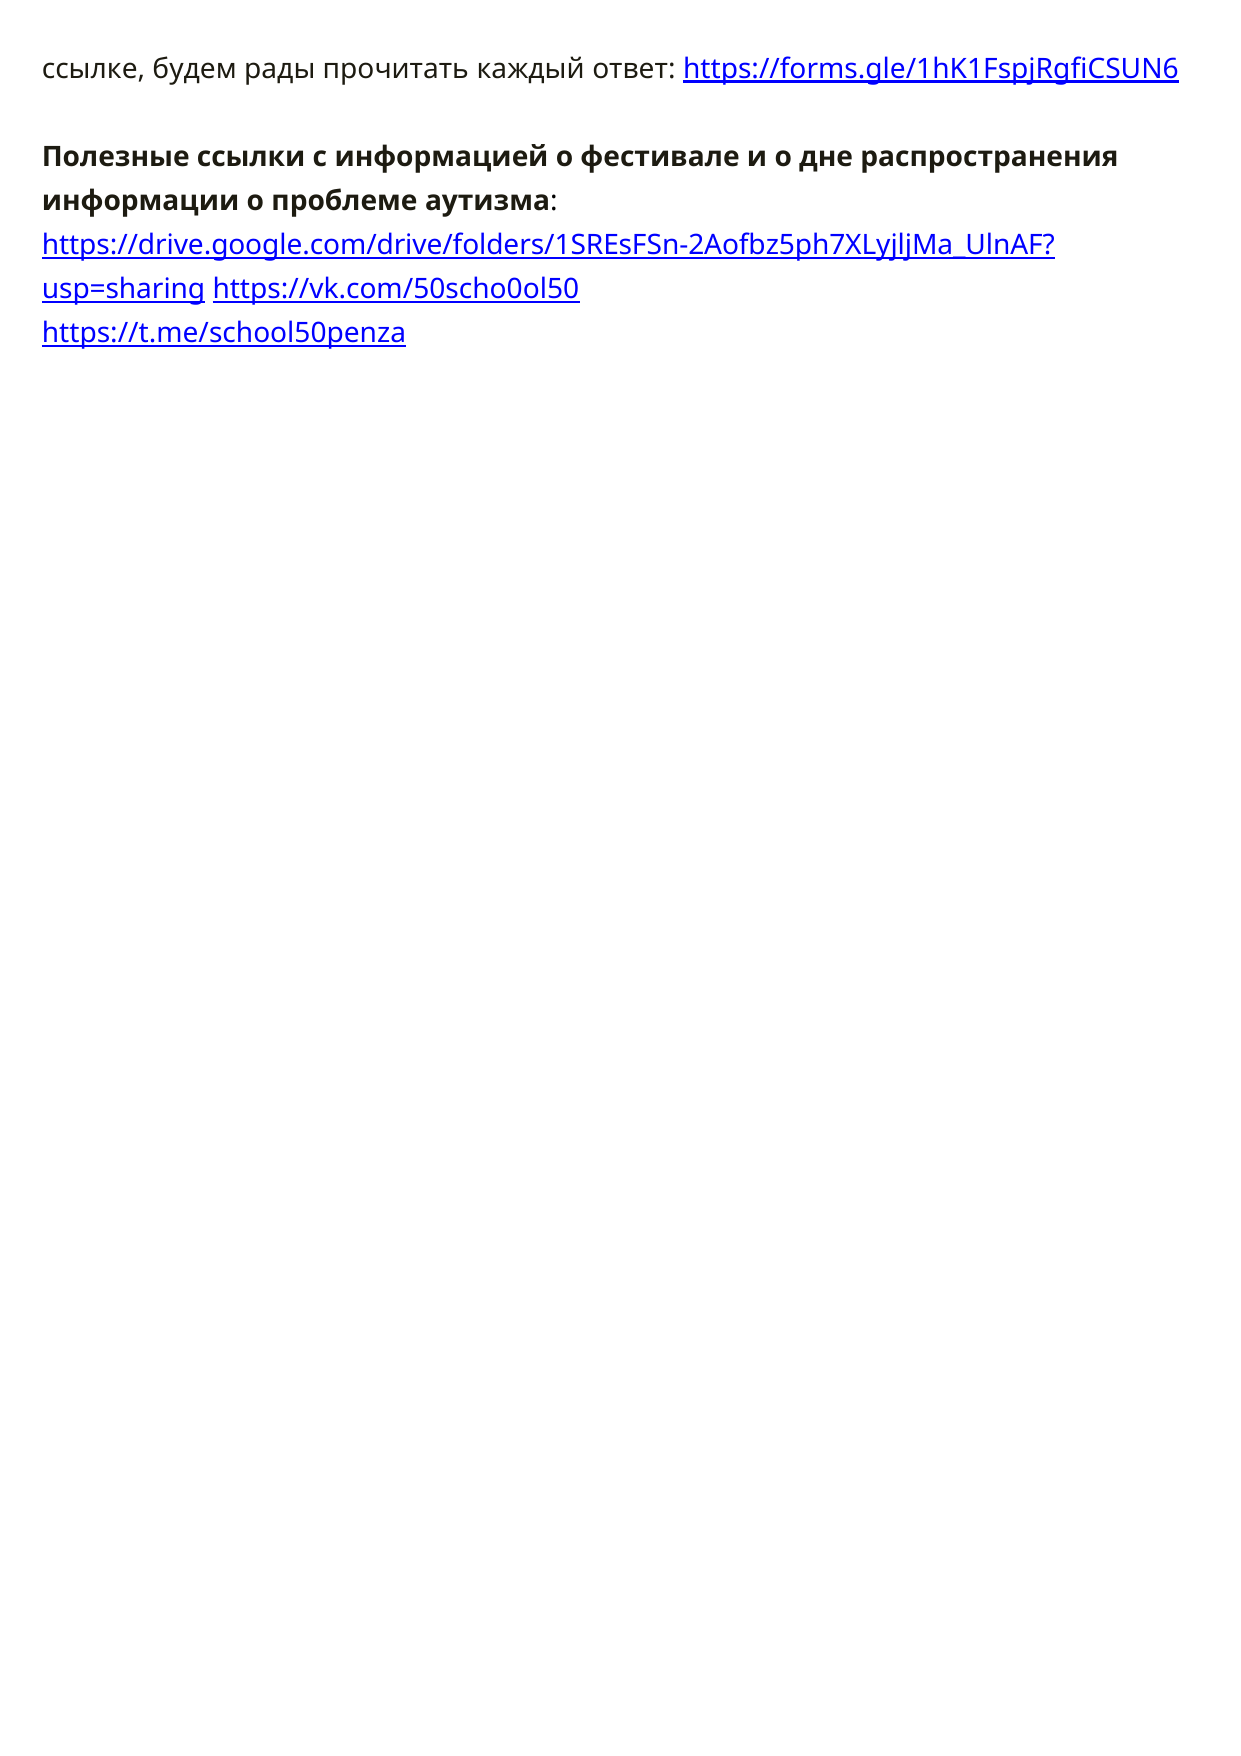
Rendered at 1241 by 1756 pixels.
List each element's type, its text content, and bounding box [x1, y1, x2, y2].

text https://t.me/school50penza [42, 312, 1188, 351]
text https://drive.google.com/drive/folders/1SREsFSn-2Aofbz5ph7XLyjljMa_UlnAF?usp=sharing https://vk.com/50scho0ol50 [42, 224, 1188, 307]
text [42, 48, 1188, 86]
text Полезные ссылки с информацией о фестивале и о дне распространения информации о проблеме аутизма: [42, 136, 1188, 218]
